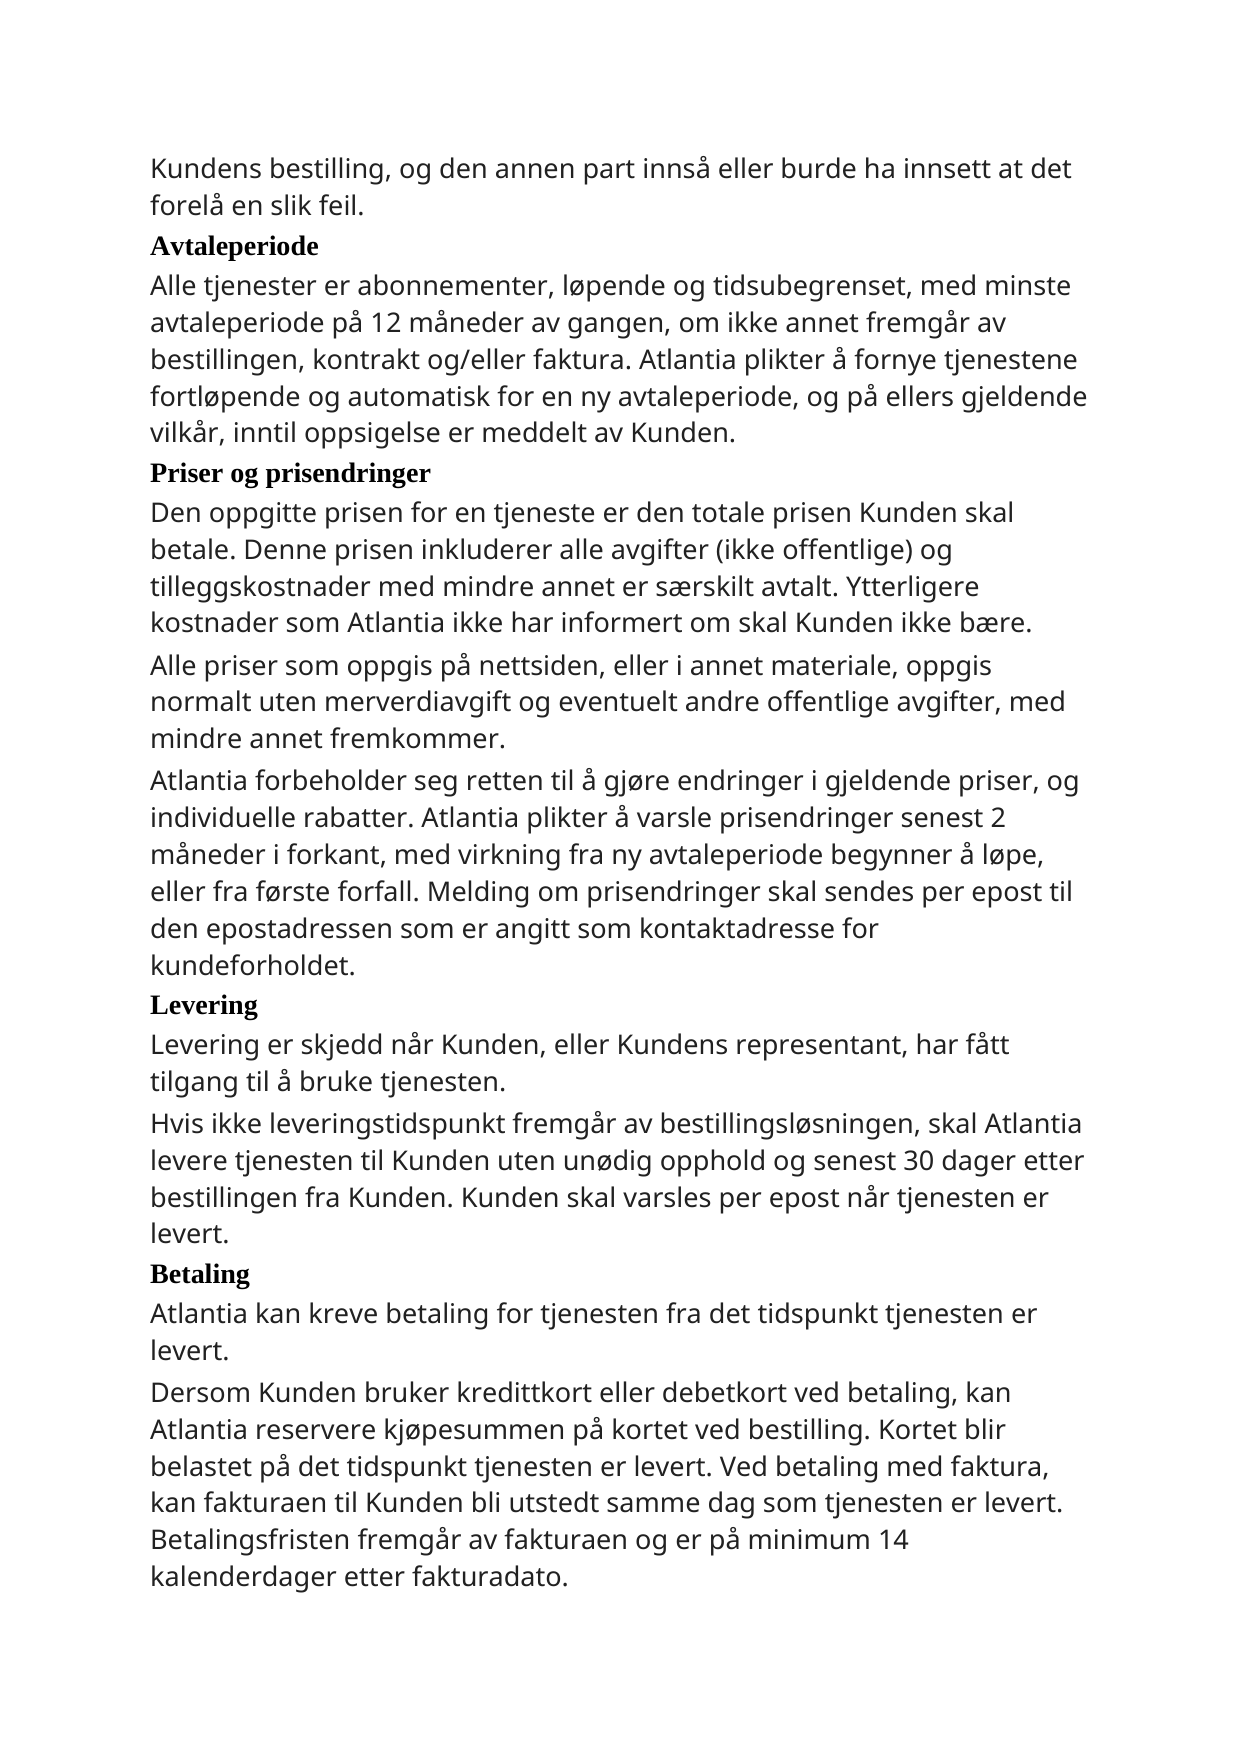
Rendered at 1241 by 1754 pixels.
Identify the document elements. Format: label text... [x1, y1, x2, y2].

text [150, 150, 1090, 224]
subtitle Avtaleperiode [150, 229, 1090, 261]
text Hvis ikke leveringstidspunkt fremgår av bestillingsløsningen, skal Atlantia levere tjenesten til Kunden uten unødig opphold og senest 30 dager etter bestillingen fra Kunden. Kunden skal varsles per epost når tjenesten er levert. [150, 1104, 1090, 1252]
text Atlantia kan kreve betaling for tjenesten fra det tidspunkt tjenesten er levert. [150, 1294, 1090, 1368]
text Levering er skjedd når Kunden, eller Kundens representant, har fått tilgang til å bruke tjenesten. [150, 1026, 1090, 1099]
text Alle tjenester er abonnementer, løpende og tidsubegrenset, med minste avtaleperiode på 12 måneder av gangen, om ikke annet fremgår av bestillingen, kontrakt og/eller faktura. Atlantia plikter å fornye tjenestene fortløpende og automatisk for en ny avtaleperiode, og på ellers gjeldende vilkår, inntil oppsigelse er meddelt av Kunden. [150, 266, 1090, 451]
text Alle priser som oppgis på nettsiden, eller i annet materiale, oppgis normalt uten merverdiavgift og eventuelt andre offentlige avgifter, med mindre annet fremkommer. [150, 646, 1090, 757]
text Den oppgitte prisen for en tjeneste er den totale prisen Kunden skal betale. Denne prisen inkluderer alle avgifter (ikke offentlige) og tilleggskostnader med mindre annet er særskilt avtalt. Ytterligere kostnader som Atlantia ikke har informert om skal Kunden ikke bære. [150, 493, 1090, 641]
subtitle Priser og prisendringer [150, 456, 1090, 488]
text Atlantia forbeholder seg retten til å gjøre endringer i gjeldende priser, og individuelle rabatter. Atlantia plikter å varsle prisendringer senest 2 måneder i forkant, med virkning fra ny avtaleperiode begynner å løpe, eller fra første forfall. Melding om prisendringer skal sendes per epost til den epostadressen som er angitt som kontaktadresse for kundeforholdet. [150, 762, 1090, 983]
subtitle Betaling [150, 1257, 1090, 1289]
text Dersom Kunden bruker kredittkort eller debetkort ved betaling, kan Atlantia reservere kjøpesummen på kortet ved bestilling. Kortet blir belastet på det tidspunkt tjenesten er levert. Ved betaling med faktura, kan fakturaen til Kunden bli utstedt samme dag som tjenesten er levert. Betalingsfristen fremgår av fakturaen og er på minimum 14 kalenderdager etter fakturadato. [150, 1373, 1090, 1594]
subtitle Levering [150, 988, 1090, 1020]
